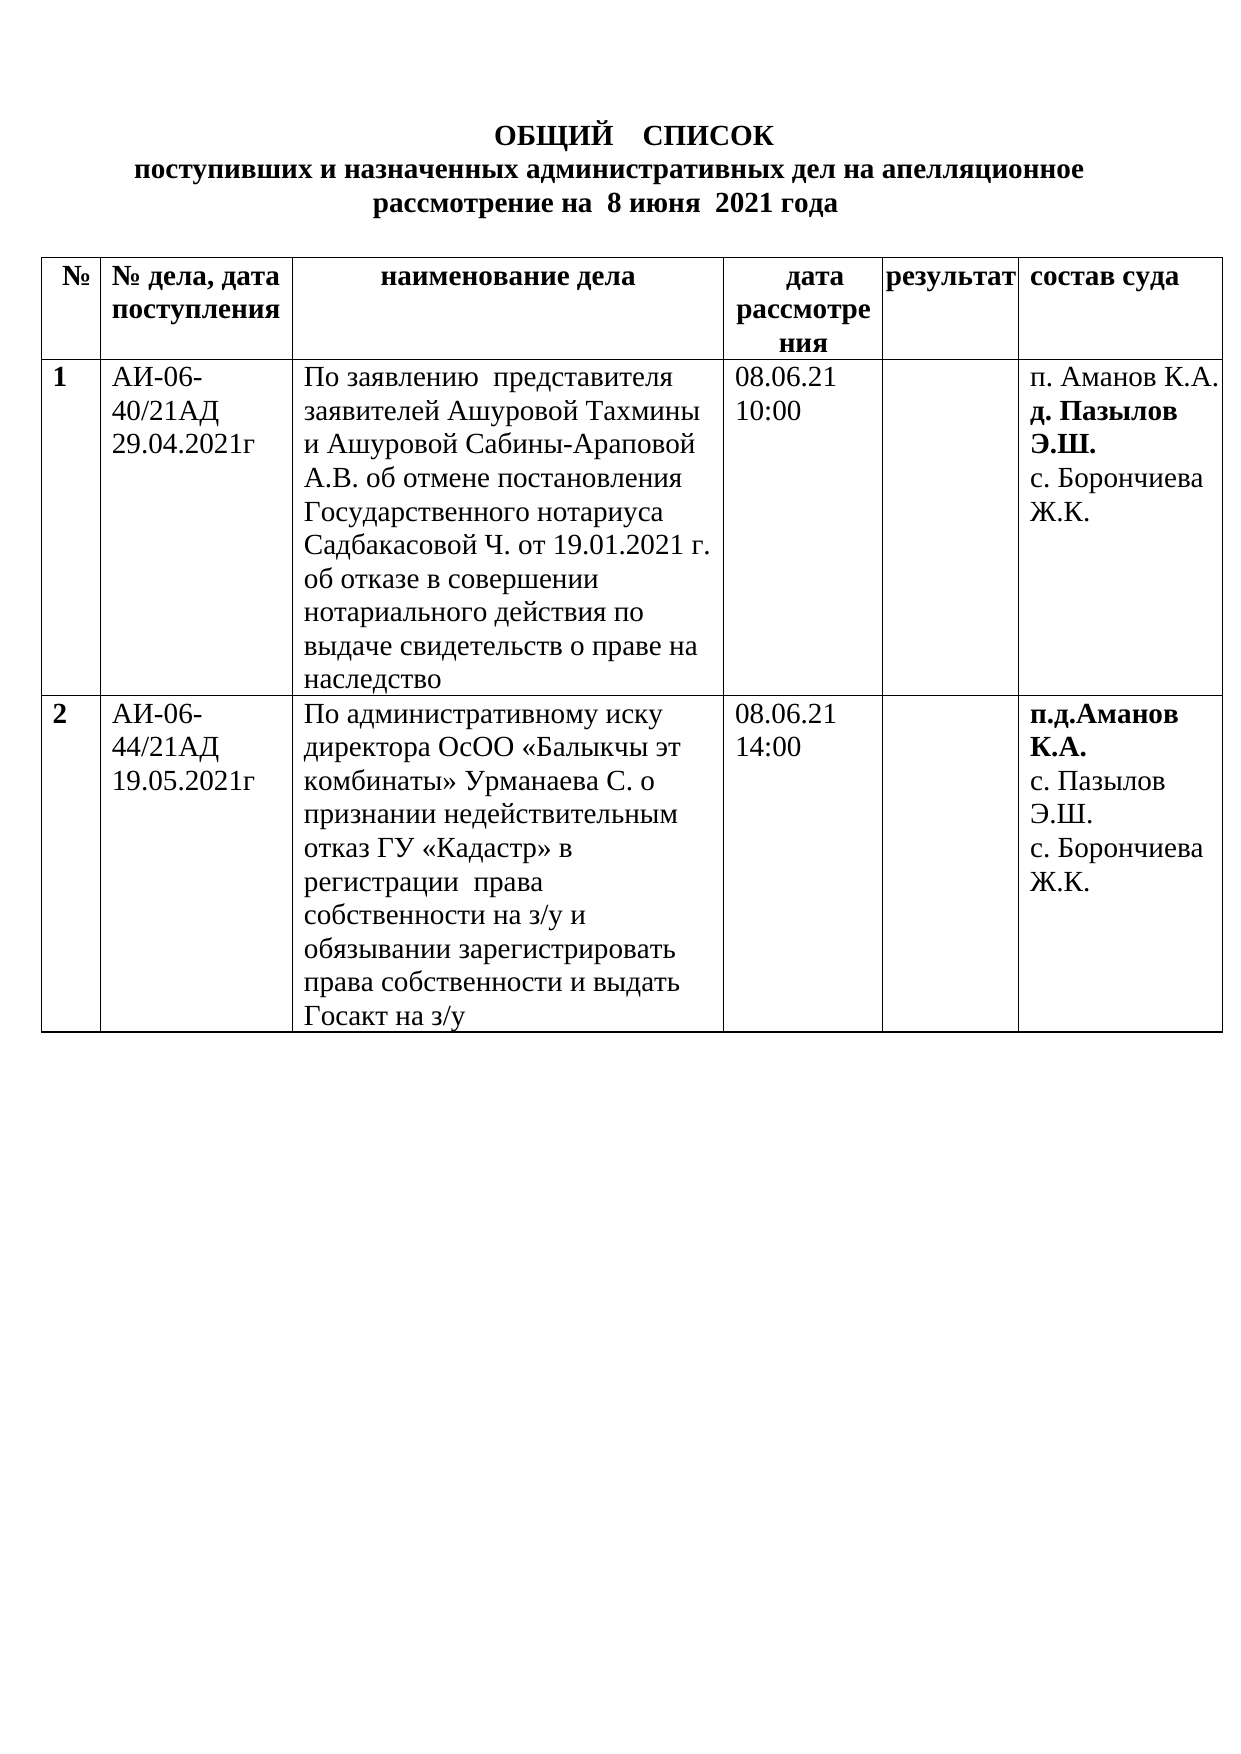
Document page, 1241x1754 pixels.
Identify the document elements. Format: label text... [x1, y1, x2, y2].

table_cell 08.06.21 10:00 [724, 360, 882, 695]
table_header дата рассмотрения [724, 258, 882, 358]
text ОБЩИЙ СПИСОК [103, 118, 1152, 152]
text поступивших и назначенных административных дел на апелляционное [59, 152, 1152, 185]
table_header наименование дела [293, 258, 723, 358]
table_header № [42, 258, 100, 358]
table_cell п. Аманов К.А. д. Пазылов Э.Ш. с. Борончиева Ж.К. [1019, 360, 1222, 695]
table_cell По заявлению представителя заявителей Ашуровой Тахмины и Ашуровой Сабины-Араповой А.В. об отмене постановления Государственного нотариуса Садбакасовой Ч. от 19.01.2021 г. об отказе в совершении нотариального действия по выдаче свидетельств о праве на наследство [293, 360, 723, 695]
table_cell По административному иску директора ОсОО «Балыкчы эт комбинаты» Урманаева С. о признании недействительным отказ ГУ «Кадастр» в регистрации права собственности на з/у и обязывании зарегистрировать права собственности и выдать Госакт на з/у [293, 696, 723, 1031]
table_cell 2 [42, 696, 100, 1031]
table_cell АИ-06-44/21АД 19.05.2021г [101, 696, 292, 1031]
table_cell 1 [42, 360, 100, 695]
table_header № дела, дата поступления [101, 258, 292, 358]
table_cell [883, 696, 1018, 1031]
table_cell 08.06.21 14:00 [724, 696, 882, 1031]
table_cell [883, 360, 1018, 695]
table_cell АИ-06-40/21АД 29.04.2021г [101, 360, 292, 695]
table_cell п.д.Аманов К.А. с. Пазылов Э.Ш. с. Борончиева Ж.К. [1019, 696, 1222, 1031]
table_header состав суда [1019, 258, 1222, 358]
table_header результат [883, 258, 1018, 358]
text рассмотрение на 8 июня 2021 года [59, 185, 1152, 219]
